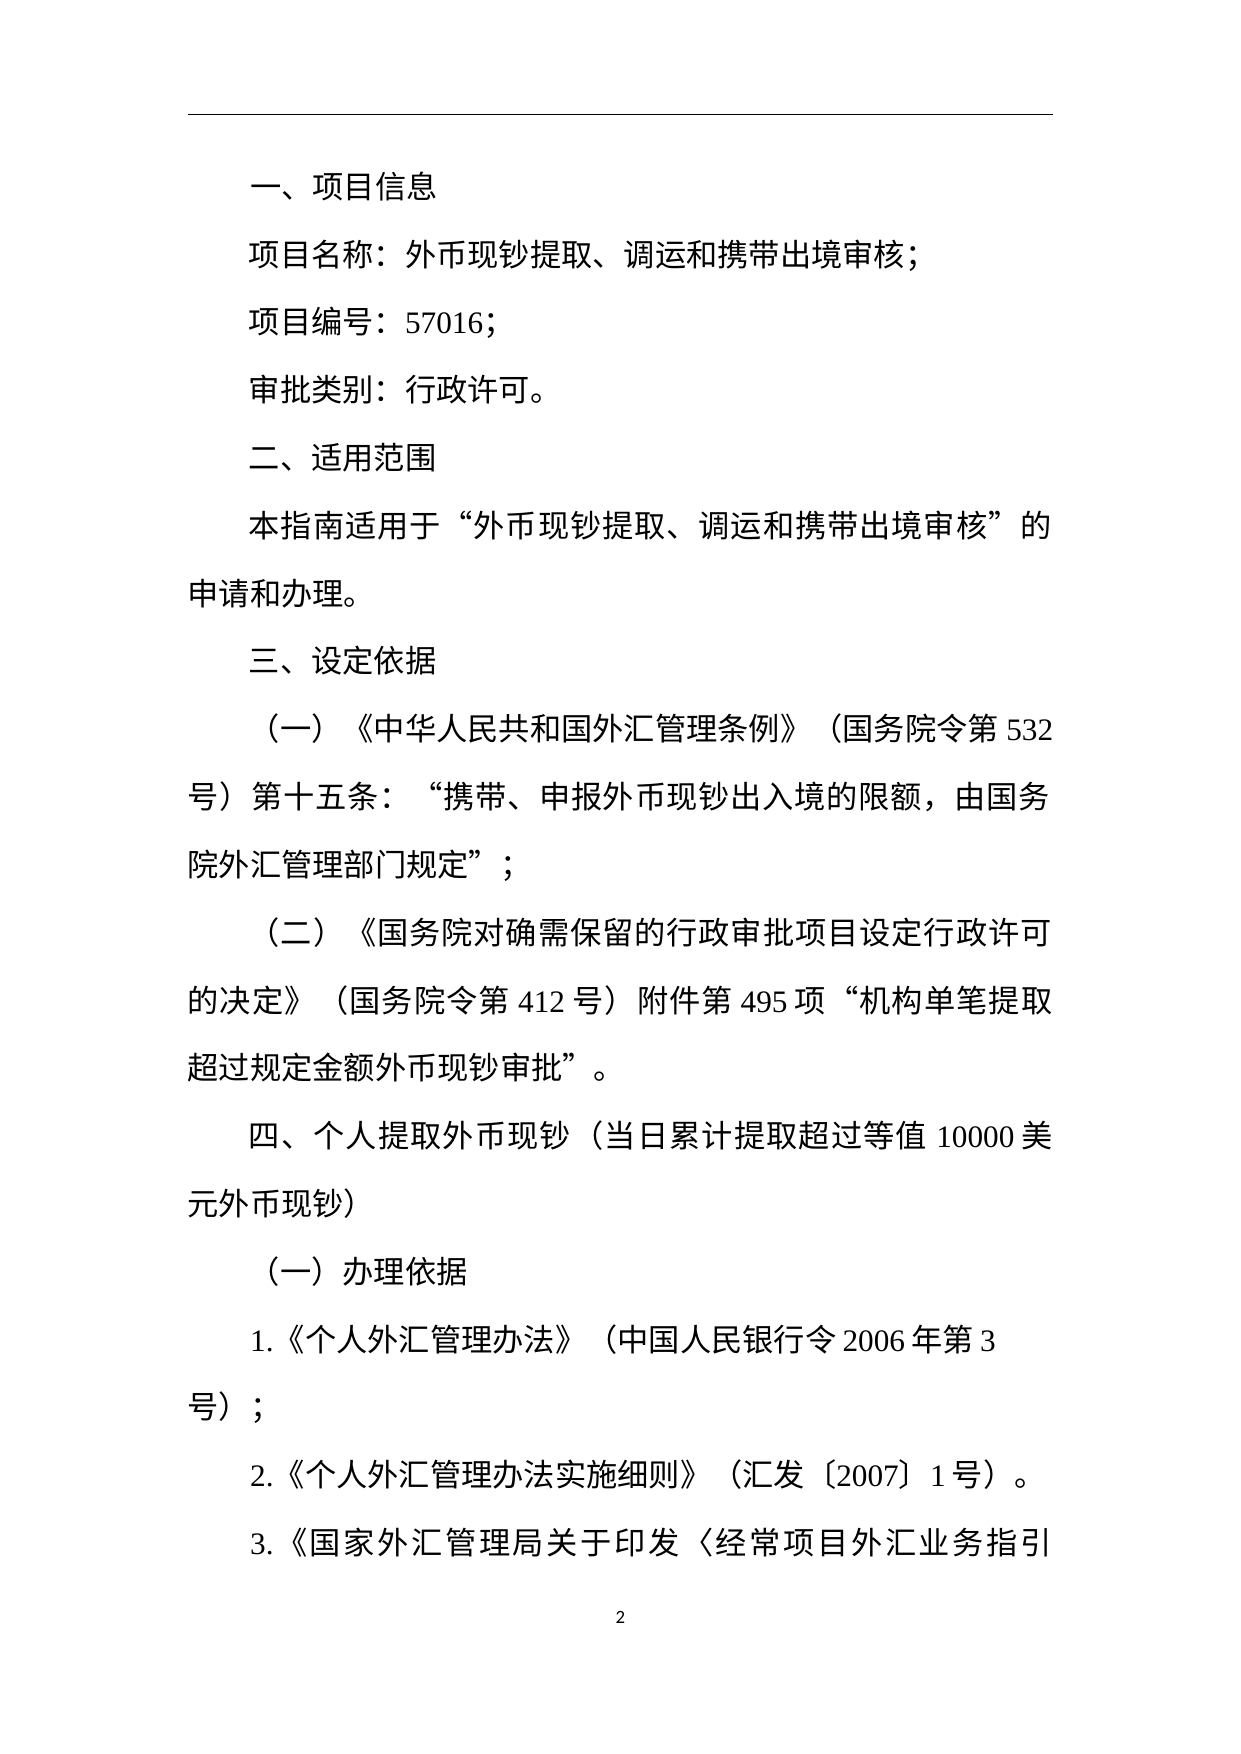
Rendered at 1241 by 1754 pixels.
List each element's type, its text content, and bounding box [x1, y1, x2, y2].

text （一）办理依据 [187, 1247, 1053, 1292]
text 审批类别：行政许可。 [187, 365, 1053, 411]
text 二、适用范围 [187, 433, 1053, 478]
text （一）《中华人民共和国外汇管理条例》（国务院令第532号）第十五条：“携带、申报外币现钞出入境的限额，由国务院外汇管理部门规定”； [187, 704, 1053, 885]
text 项目名称：外币现钞提取、调运和携带出境审核； [187, 230, 1053, 275]
text 2.《个人外汇管理办法实施细则》（汇发〔2007〕1号）。 [187, 1450, 1053, 1496]
text （二）《国务院对确需保留的行政审批项目设定行政许可的决定》（国务院令第412号）附件第495项“机构单笔提取超过规定金额外币现钞审批”。 [187, 908, 1053, 1089]
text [187, 1518, 1053, 1563]
text 四、个人提取外币现钞（当日累计提取超过等值10000美元外币现钞） [187, 1111, 1053, 1224]
text 本指南适用于“外币现钞提取、调运和携带出境审核”的申请和办理。 [187, 501, 1053, 614]
text 项目编号：57016； [187, 298, 1053, 343]
text 一、项目信息 [187, 162, 1053, 207]
text 三、设定依据 [187, 637, 1053, 682]
text 1.《个人外汇管理办法》（中国人民银行令2006年第3号）； [187, 1315, 1053, 1428]
